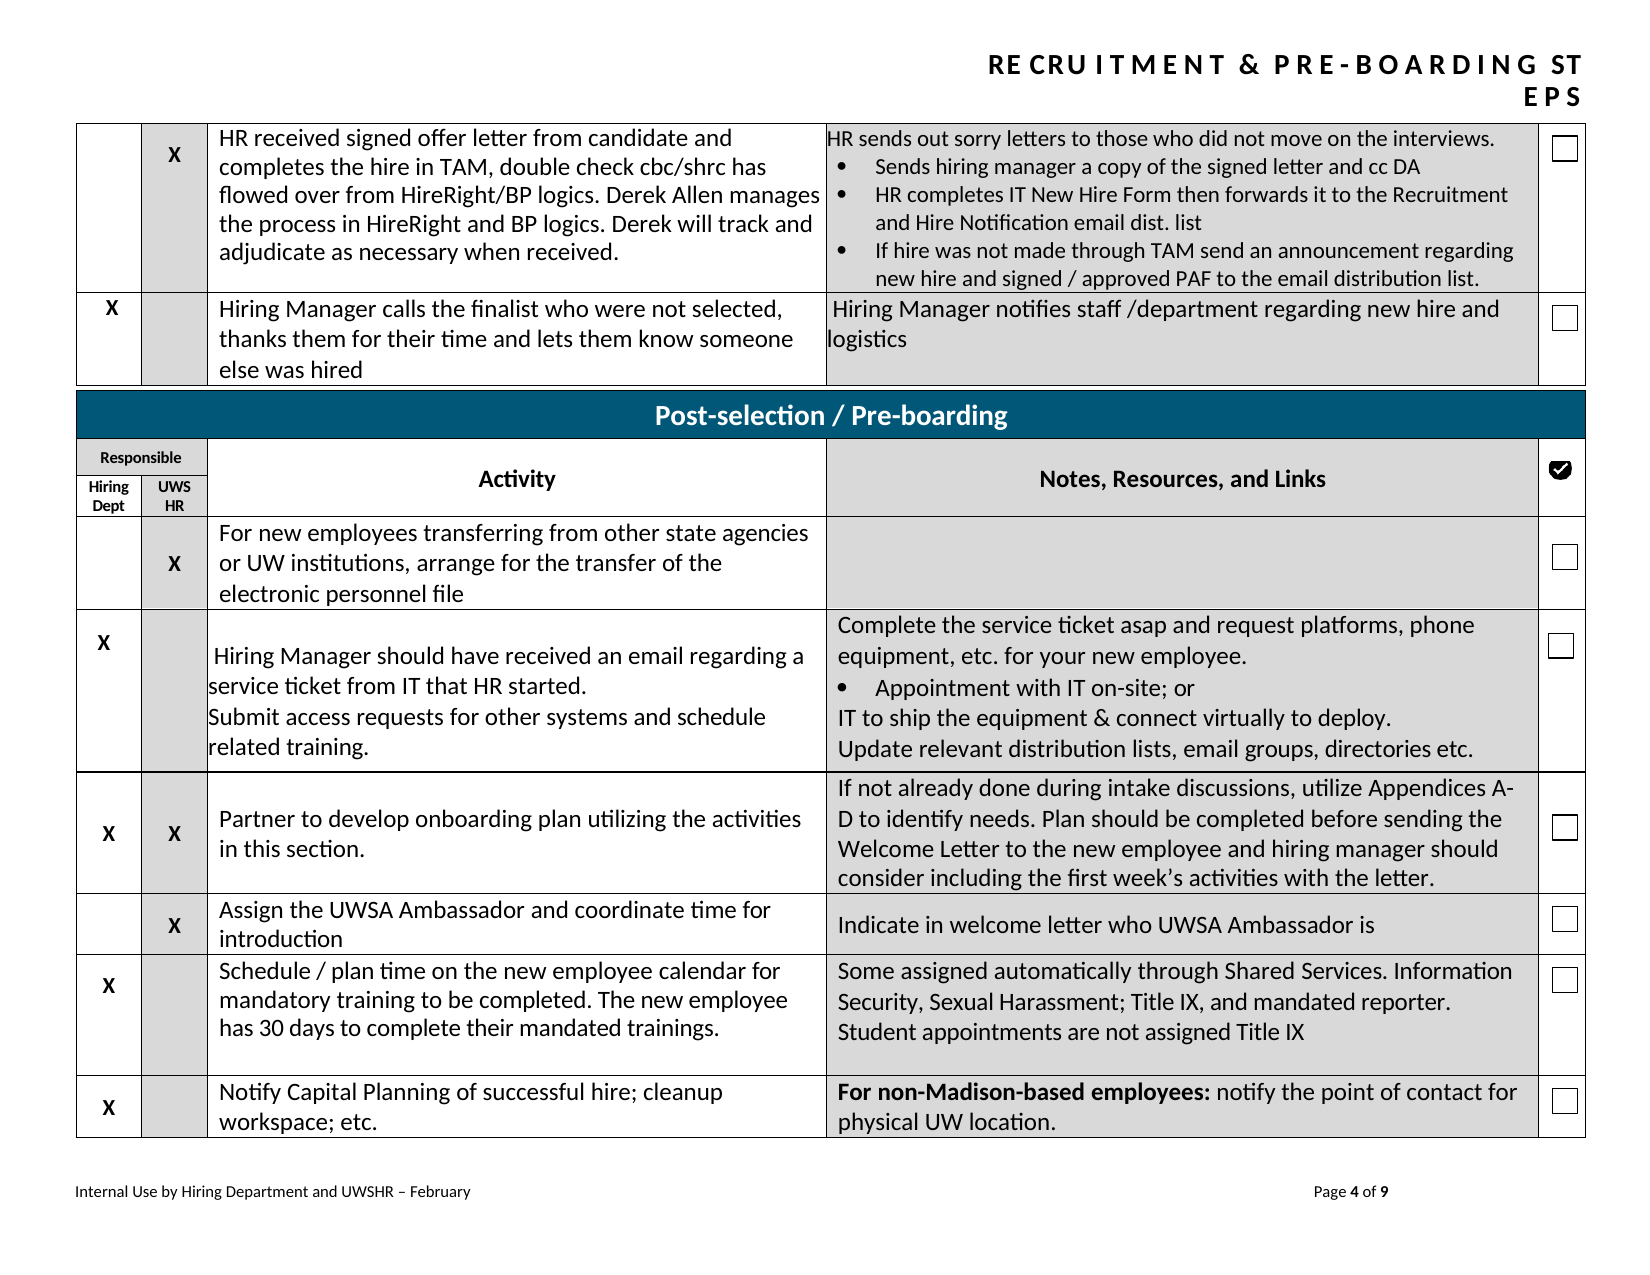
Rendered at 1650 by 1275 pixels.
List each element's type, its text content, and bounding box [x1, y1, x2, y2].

table_header Post-selection / Pre-boarding [77, 391, 1585, 438]
table_cell Activity [208, 439, 826, 516]
table_cell [1539, 610, 1585, 771]
table_cell X [77, 773, 141, 893]
table_cell Some assigned automatically through Shared Services. Information Security, Sexual Harassment; Title IX, and mandated reporter. Student appointments are not assigned Title IX [827, 955, 1538, 1075]
table_cell X [77, 293, 141, 385]
table_cell X [77, 610, 141, 771]
table_cell [142, 610, 207, 771]
table_cell Notes, Resources, and Links [827, 439, 1538, 516]
table_cell [77, 517, 141, 608]
table_cell UWS HR [142, 476, 207, 516]
table_cell Schedule / plan time on the new employee calendar for mandatory training to be completed. The new employee has 30 days to complete their mandated trainings. [208, 955, 826, 1075]
table_cell [142, 1076, 207, 1137]
table_cell [827, 517, 1538, 608]
table_cell [77, 124, 141, 292]
picture [1548, 461, 1572, 480]
table_cell [1539, 773, 1585, 893]
table_cell [1539, 124, 1585, 292]
table_cell [142, 293, 207, 385]
table_cell HR received signed offer letter from candidate and completes the hire in TAM, double check cbc/shrc has flowed over from HireRight/BP logics. Derek Allen manages the process in HireRight and BP logics. Derek will track and adjudicate as necessary when received. [208, 124, 826, 292]
table_cell If not already done during intake discussions, utilize Appendices A- D to identify needs. Plan should be completed before sending the Welcome Letter to the new employee and hiring manager should consider including the first week’s activities with the letter. [827, 773, 1538, 893]
table_cell X [142, 773, 207, 893]
table_cell Hiring Manager should have received an email regarding a service ticket from IT that HR started. Submit access requests for other systems and schedule related training. [208, 610, 826, 771]
table_cell [142, 955, 207, 1075]
table_cell [1539, 517, 1585, 608]
table_cell X [142, 124, 207, 292]
table_cell [77, 894, 141, 954]
table_cell Hiring Manager notifies staff /department regarding new hire and logistics [827, 293, 1538, 385]
table_cell X [77, 955, 141, 1075]
table_cell Responsible [77, 439, 207, 475]
table_cell X [77, 1076, 141, 1137]
table_cell Complete the service ticket asap and request platforms, phone equipment, etc. for your new employee. Appointment with IT on-site; or IT to ship the equipment & connect virtually to deploy. Update relevant distribution lists, email groups, directories etc. [827, 610, 1538, 771]
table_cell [827, 1076, 1538, 1137]
table_cell HR sends out sorry letters to those who did not move on the interviews. Sends hiring manager a copy of the signed letter and cc DA HR completes IT New Hire Form then forwards it to the Recruitment and Hire Notification email dist. list If hire was not made through TAM send an announcement regarding new hire and signed / approved PAF to the email distribution list. [827, 124, 1538, 292]
table_cell Hiring Dept [77, 476, 141, 516]
table_cell Notify Capital Planning of successful hire; cleanup workspace; etc. [208, 1076, 826, 1137]
table_cell [1539, 293, 1585, 385]
table_cell For new employees transferring from other state agencies or UW institutions, arrange for the transfer of the electronic personnel file [208, 517, 826, 608]
table_cell X [142, 517, 207, 608]
table_cell [1539, 955, 1585, 1075]
table_cell Indicate in welcome letter who UWSA Ambassador is [827, 894, 1538, 954]
table_cell Assign the UWSA Ambassador and coordinate time for introduction [208, 894, 826, 954]
table_cell [1539, 894, 1585, 954]
table_cell [1539, 439, 1585, 516]
table_cell X [142, 894, 207, 954]
table_cell Partner to develop onboarding plan utilizing the activities in this section. [208, 773, 826, 893]
table_cell Hiring Manager calls the finalist who were not selected, thanks them for their time and lets them know someone else was hired [208, 293, 826, 385]
table_cell [1539, 1076, 1585, 1137]
